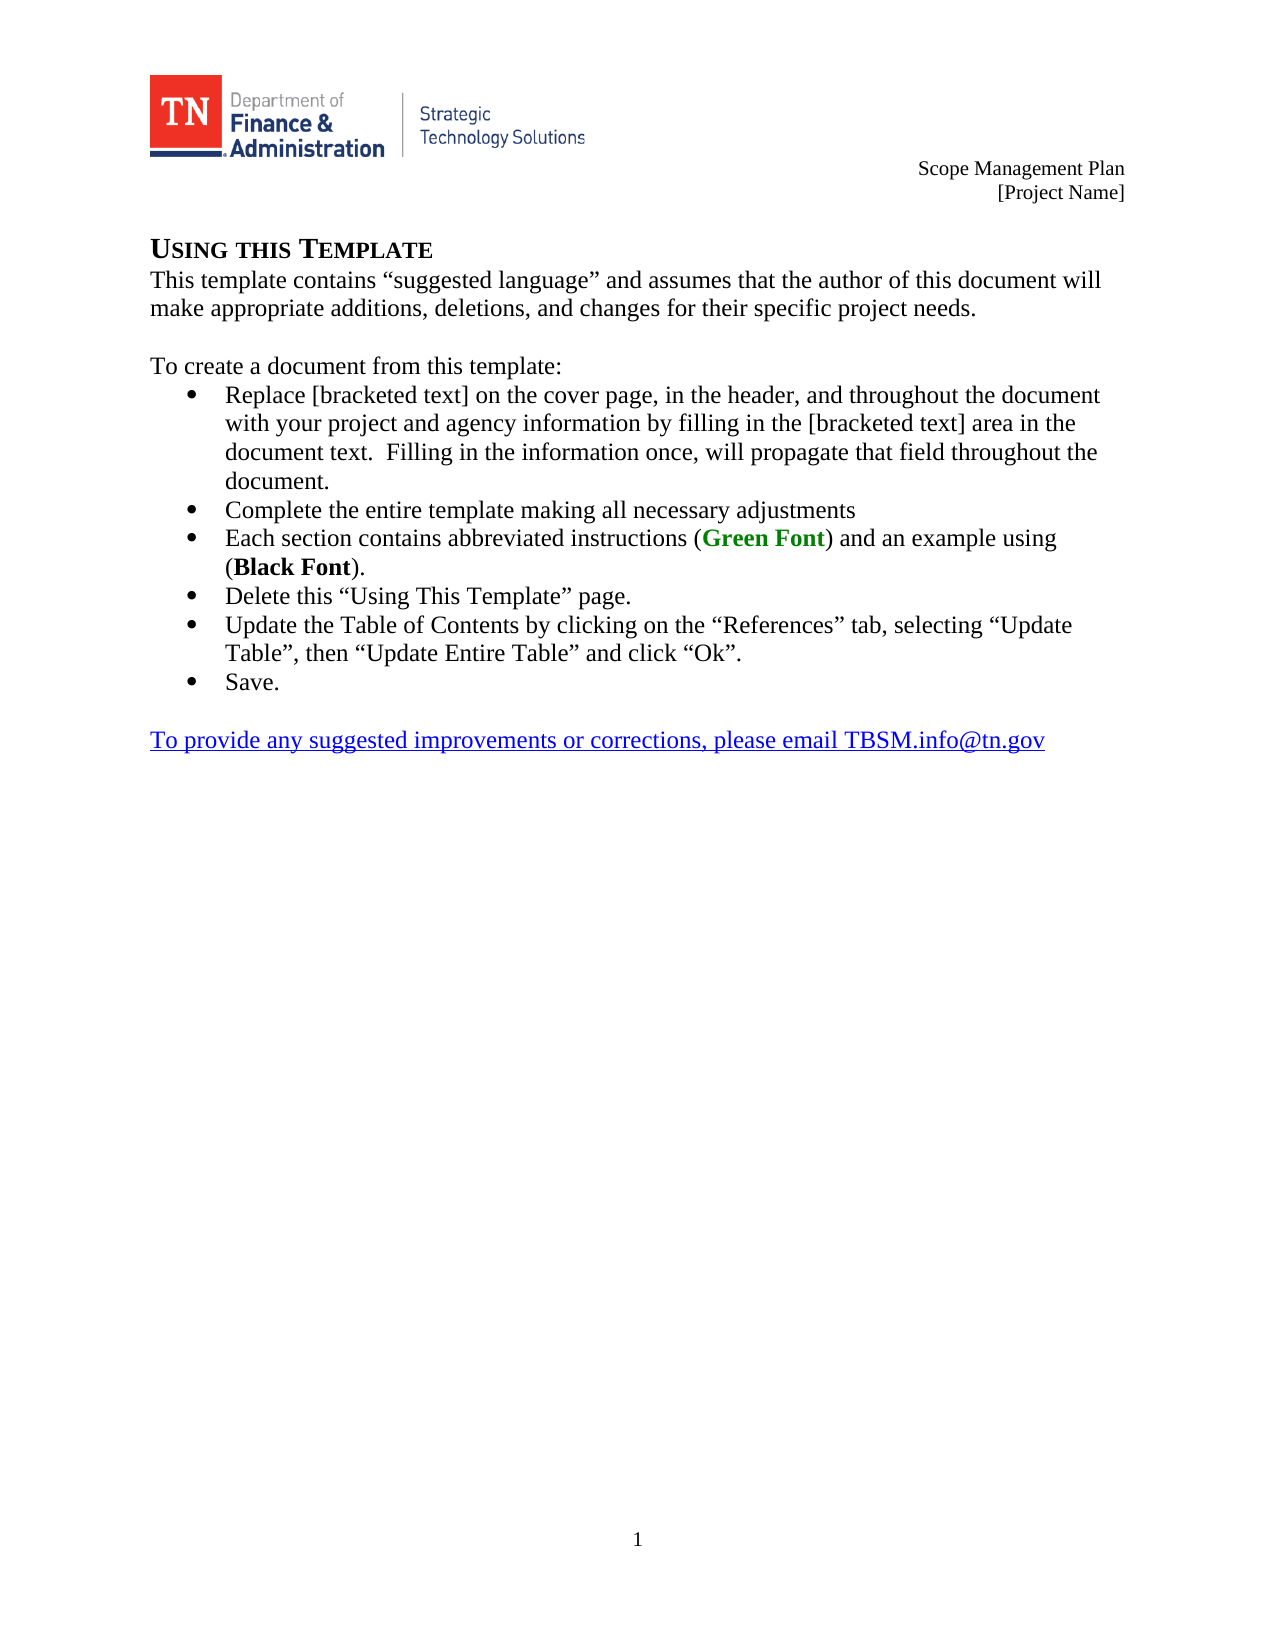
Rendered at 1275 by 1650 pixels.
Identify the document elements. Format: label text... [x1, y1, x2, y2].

list Update the Table of Contents by clicking on the “References” tab, selecting “Update Table”, then “Update Entire Table” and click “Ok”. [187, 610, 1125, 667]
text To provide any suggested improvements or corrections, please email TBSM.info@tn.gov [150, 725, 1125, 753]
subtitle Using this Template [150, 231, 1125, 265]
list Delete this “Using This Template” page. [187, 581, 1125, 610]
list Replace [bracketed text] on the cover page, in the header, and throughout the document with your project and agency information by filling in the [bracketed text] area in the document text. Filling in the information once, will propagate that field throughout the document. [187, 380, 1125, 495]
picture [150, 75, 585, 157]
list Complete the entire template making all necessary adjustments [187, 495, 1125, 523]
list Each section contains abbreviated instructions (Green Font) and an example using (Black Font). [187, 523, 1125, 581]
text To create a document from this template: [150, 351, 1125, 380]
text This template contains “suggested language” and assumes that the author of this document will make appropriate additions, deletions, and changes for their specific project needs. [150, 265, 1125, 322]
list Save. [187, 667, 1125, 696]
